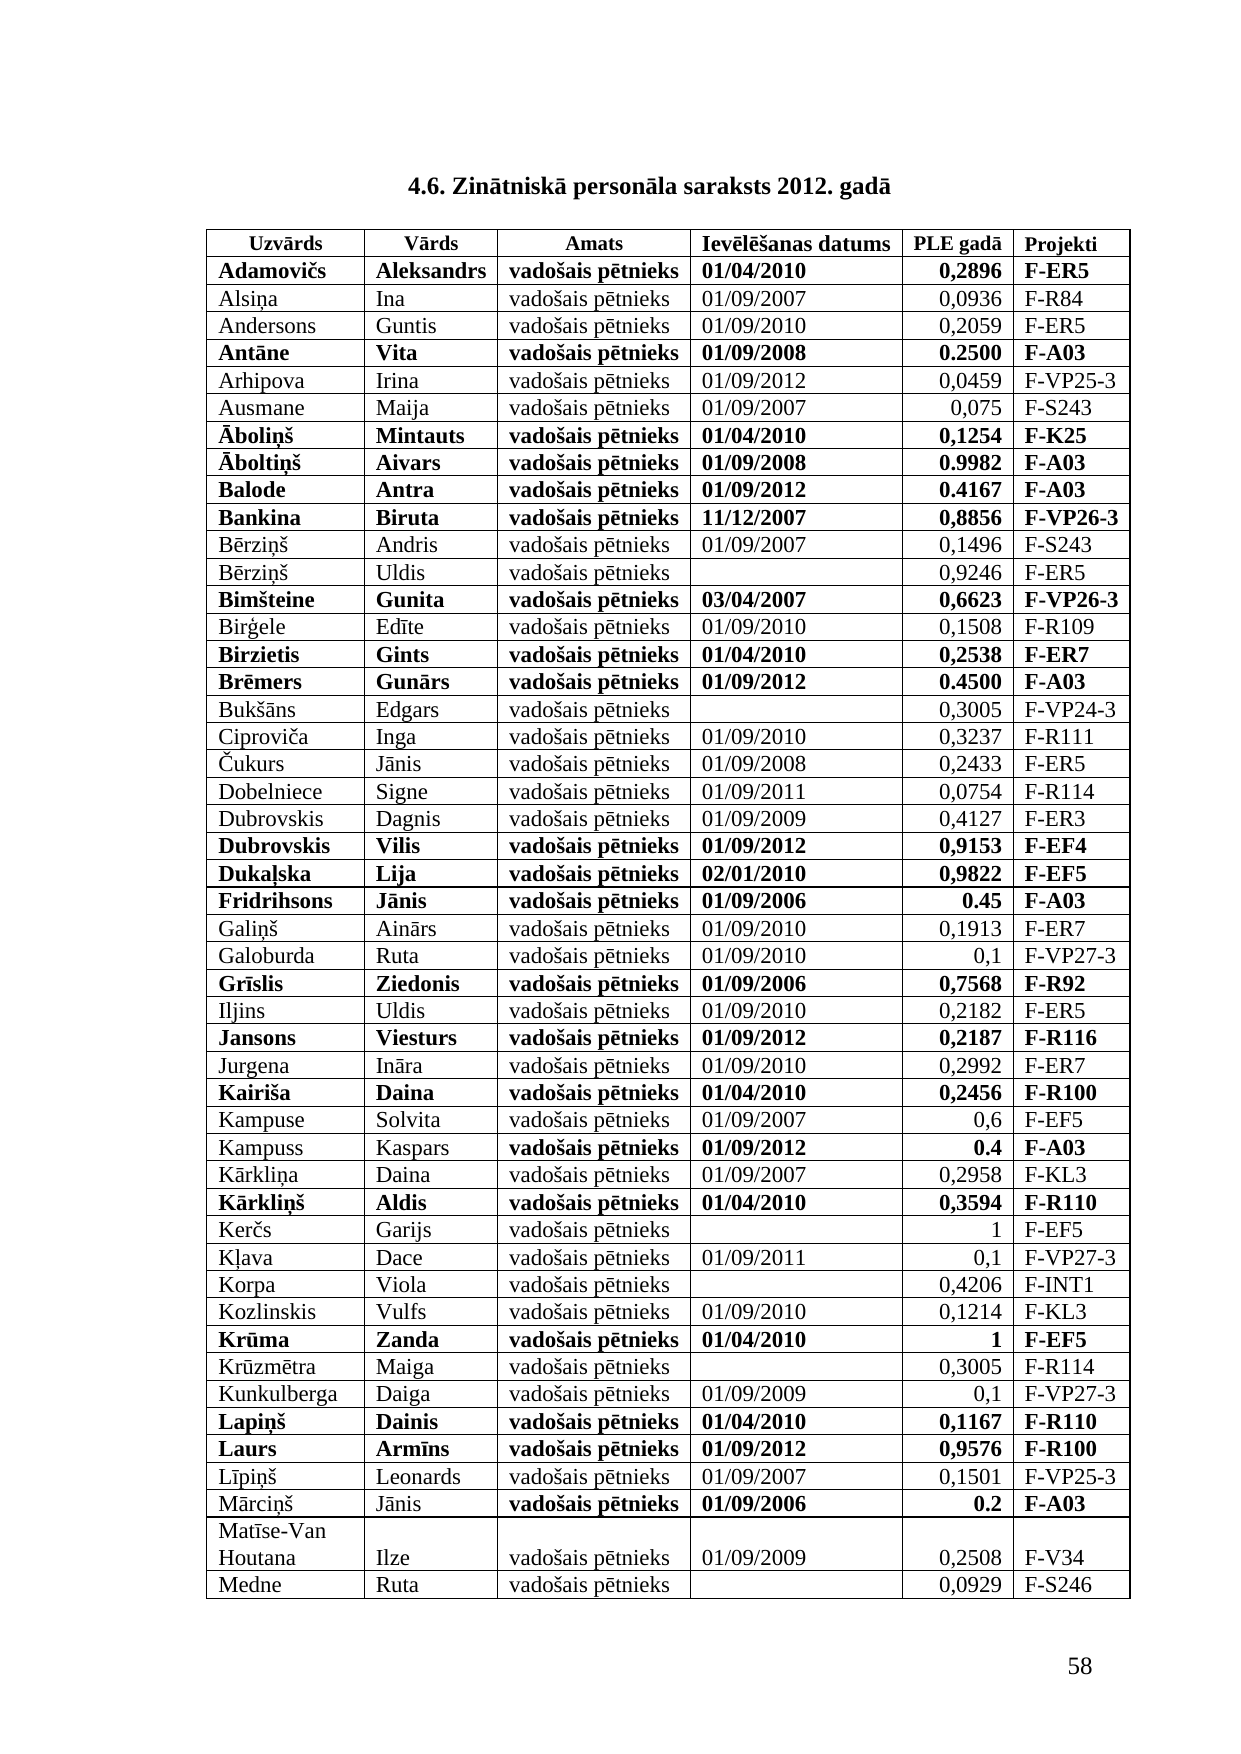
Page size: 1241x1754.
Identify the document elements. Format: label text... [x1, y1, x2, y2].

table_cell Kunkulberga [207, 1381, 364, 1407]
table_cell vadošais pētnieks [498, 805, 690, 832]
table_cell Birzietis [207, 641, 364, 667]
table_cell Bimšteine [207, 586, 364, 612]
table_cell F-R111 [1014, 723, 1129, 749]
table_cell Lija [365, 860, 497, 886]
table_cell Gunita [365, 586, 497, 612]
table_cell Adamovičs [207, 257, 364, 284]
table_cell Grīslis [207, 970, 364, 996]
table_cell vadošais pētnieks [498, 970, 690, 996]
table_cell F-K25 [1014, 422, 1129, 448]
table_cell 0,6 [903, 1107, 1013, 1133]
table_cell Jurgena [207, 1052, 364, 1078]
table_cell 01/09/2007 [691, 1463, 902, 1489]
table_cell 0,4206 [903, 1271, 1013, 1297]
table_cell 0,6623 [903, 586, 1013, 612]
table_cell 0,1501 [903, 1463, 1013, 1489]
table_cell Galoburda [207, 942, 364, 968]
table_cell F-VP27-3 [1014, 1381, 1129, 1407]
table_cell F-EF5 [1014, 1326, 1129, 1352]
table_cell F-A03 [1014, 668, 1129, 694]
table_cell 0,0936 [903, 285, 1013, 311]
table_cell F-R114 [1014, 778, 1129, 804]
table_cell vadošais pētnieks [498, 1271, 690, 1297]
table_cell 0,4127 [903, 805, 1013, 832]
table_cell Antāne [207, 340, 364, 366]
table_cell Ciproviča [207, 723, 364, 749]
table_cell Mintauts [365, 422, 497, 448]
table_cell F-R84 [1014, 285, 1129, 311]
table_cell vadošais pētnieks [498, 422, 690, 448]
table_cell F-A03 [1014, 1490, 1129, 1516]
table_cell Fridrihsons [207, 888, 364, 914]
table_cell 0,075 [903, 394, 1013, 421]
table_cell 0,0459 [903, 367, 1013, 393]
table_cell 1 [903, 1216, 1013, 1242]
table_cell vadošais pētnieks [498, 1024, 690, 1051]
table_cell F-R114 [1014, 1353, 1129, 1379]
table_cell vadošais pētnieks [498, 1079, 690, 1106]
table_cell 0,1167 [903, 1408, 1013, 1434]
table_cell Jānis [365, 888, 497, 914]
table_cell F-ER7 [1014, 1052, 1129, 1078]
table_cell 01/09/2010 [691, 312, 902, 338]
table_cell Dace [365, 1244, 497, 1270]
table_cell Jānis [365, 1490, 497, 1516]
table_cell Laurs [207, 1435, 364, 1462]
table_cell 0.9982 [903, 449, 1013, 475]
table_cell [691, 559, 902, 585]
table_cell Vita [365, 340, 497, 366]
table_cell Kaspars [365, 1134, 497, 1160]
table_cell 0.45 [903, 888, 1013, 914]
table_cell 01/09/2007 [691, 394, 902, 421]
table_cell vadošais pētnieks [498, 833, 690, 859]
table_cell F-R92 [1014, 970, 1129, 996]
table_cell Dobelniece [207, 778, 364, 804]
table_cell 0,1 [903, 1244, 1013, 1270]
table_cell Brēmers [207, 668, 364, 694]
table_cell 01/09/2008 [691, 449, 902, 475]
table_cell vadošais pētnieks [498, 1463, 690, 1489]
table_cell Kampuse [207, 1107, 364, 1133]
table_cell vadošais pētnieks [498, 1244, 690, 1270]
table_cell F-V34 [1014, 1518, 1129, 1570]
table_cell 01/09/2012 [691, 476, 902, 503]
table_cell 01/09/2012 [691, 1435, 902, 1462]
table_cell Guntis [365, 312, 497, 338]
table_cell Edgars [365, 696, 497, 722]
table_cell F-S246 [1014, 1571, 1129, 1598]
table_cell Bankina [207, 504, 364, 530]
table_cell Irina [365, 367, 497, 393]
table_cell Zanda [365, 1326, 497, 1352]
table_cell 01/09/2012 [691, 1024, 902, 1051]
table_cell Ziedonis [365, 970, 497, 996]
table_cell 11/12/2007 [691, 504, 902, 530]
table_cell 0,1 [903, 1381, 1013, 1407]
table_cell 0,8856 [903, 504, 1013, 530]
table_cell Galiņš [207, 915, 364, 941]
table_cell vadošais pētnieks [498, 942, 690, 968]
table_cell Dukaļska [207, 860, 364, 886]
table_cell 01/09/2012 [691, 1134, 902, 1160]
table_cell 01/09/2009 [691, 805, 902, 832]
table_cell 01/09/2010 [691, 1298, 902, 1325]
table_cell Āboltiņš [207, 449, 364, 475]
table_cell Kairiša [207, 1079, 364, 1106]
table_cell F-R110 [1014, 1189, 1129, 1215]
table_cell vadošais pētnieks [498, 1490, 690, 1516]
table_cell 0,9576 [903, 1435, 1013, 1462]
table_cell 0,1913 [903, 915, 1013, 941]
table_cell Daina [365, 1161, 497, 1188]
table_cell vadošais pētnieks [498, 504, 690, 530]
table_cell vadošais pētnieks [498, 778, 690, 804]
table_cell 0,2187 [903, 1024, 1013, 1051]
table_cell vadošais pētnieks [498, 1107, 690, 1133]
table_cell 0,3005 [903, 1353, 1013, 1379]
table_cell Ina [365, 285, 497, 311]
table_cell Dubrovskis [207, 833, 364, 859]
table_cell vadošais pētnieks [498, 1435, 690, 1462]
table_cell Viola [365, 1271, 497, 1297]
table_cell 0,0929 [903, 1571, 1013, 1598]
table_cell 01/09/2009 [691, 1518, 902, 1570]
table_cell vadošais pētnieks [498, 614, 690, 640]
table_cell vadošais pētnieks [498, 915, 690, 941]
table_cell Ruta [365, 942, 497, 968]
table_cell Krūzmētra [207, 1353, 364, 1379]
table_cell 01/04/2010 [691, 422, 902, 448]
table_cell 0,7568 [903, 970, 1013, 996]
table_cell Jansons [207, 1024, 364, 1051]
table_cell vadošais pētnieks [498, 394, 690, 421]
table_cell Dagnis [365, 805, 497, 832]
table_cell [691, 1353, 902, 1379]
table_cell Biruta [365, 504, 497, 530]
table_cell 0,1 [903, 942, 1013, 968]
table_cell Kārkliņa [207, 1161, 364, 1188]
table_cell Kerčs [207, 1216, 364, 1242]
table_cell F-ER5 [1014, 257, 1129, 284]
table_cell F-VP26-3 [1014, 586, 1129, 612]
table_cell F-R109 [1014, 614, 1129, 640]
table_cell 0,2433 [903, 750, 1013, 777]
table_cell Signe [365, 778, 497, 804]
table_cell vadošais pētnieks [498, 285, 690, 311]
table_cell vadošais pētnieks [498, 997, 690, 1023]
table_cell 0,9153 [903, 833, 1013, 859]
table_cell F-A03 [1014, 476, 1129, 503]
table_cell 03/04/2007 [691, 586, 902, 612]
table_cell Vulfs [365, 1298, 497, 1325]
table_cell Aivars [365, 449, 497, 475]
table_cell Antra [365, 476, 497, 503]
table_cell F-VP27-3 [1014, 942, 1129, 968]
table_cell 0,9246 [903, 559, 1013, 585]
table_cell F-VP25-3 [1014, 367, 1129, 393]
table_cell Bērziņš [207, 531, 364, 558]
table_cell 0.4167 [903, 476, 1013, 503]
table_cell Aleksandrs [365, 257, 497, 284]
table_cell Balode [207, 476, 364, 503]
table_cell F-S243 [1014, 394, 1129, 421]
text 4.6. Zinātniskā personāla saraksts 2012. gadā [207, 171, 1092, 200]
table_cell 0,2456 [903, 1079, 1013, 1106]
table_cell F-VP25-3 [1014, 1463, 1129, 1489]
table_cell F-A03 [1014, 1134, 1129, 1160]
table_cell F-VP26-3 [1014, 504, 1129, 530]
table_cell 01/04/2010 [691, 641, 902, 667]
table_cell 01/09/2008 [691, 750, 902, 777]
table_cell vadošais pētnieks [498, 257, 690, 284]
table_cell 0,0754 [903, 778, 1013, 804]
table_cell 0,2992 [903, 1052, 1013, 1078]
table_cell 0.4 [903, 1134, 1013, 1160]
table_cell vadošais pētnieks [498, 559, 690, 585]
table_cell 01/09/2010 [691, 614, 902, 640]
table_cell Andris [365, 531, 497, 558]
table_cell vadošais pētnieks [498, 1189, 690, 1215]
table_header Ievēlēšanas datums [691, 230, 902, 256]
table_cell 0,1214 [903, 1298, 1013, 1325]
table_cell F-ER7 [1014, 915, 1129, 941]
table_cell 01/09/2012 [691, 833, 902, 859]
table_cell 0,2958 [903, 1161, 1013, 1188]
table_cell 0.2500 [903, 340, 1013, 366]
table_cell 0,3237 [903, 723, 1013, 749]
table_cell 0,3005 [903, 696, 1013, 722]
table_cell Kārkliņš [207, 1189, 364, 1215]
table_cell Kozlinskis [207, 1298, 364, 1325]
table_cell vadošais pētnieks [498, 888, 690, 914]
table_cell 01/04/2010 [691, 1408, 902, 1434]
table_cell Lapiņš [207, 1408, 364, 1434]
table_cell 01/09/2010 [691, 723, 902, 749]
table_cell vadošais pētnieks [498, 312, 690, 338]
table_cell Aldis [365, 1189, 497, 1215]
table_cell 0,1496 [903, 531, 1013, 558]
table_cell Daina [365, 1079, 497, 1106]
table_cell [691, 1571, 902, 1598]
table_cell 01/09/2011 [691, 778, 902, 804]
table_cell Birģele [207, 614, 364, 640]
table_cell Ausmane [207, 394, 364, 421]
table_cell vadošais pētnieks [498, 1353, 690, 1379]
table_cell vadošais pētnieks [498, 696, 690, 722]
table_cell 01/09/2010 [691, 997, 902, 1023]
table_cell F-R110 [1014, 1408, 1129, 1434]
table_cell vadošais pētnieks [498, 531, 690, 558]
table_cell Līpiņš [207, 1463, 364, 1489]
table_cell vadošais pētnieks [498, 1381, 690, 1407]
table_cell 02/01/2010 [691, 860, 902, 886]
table_cell Jānis [365, 750, 497, 777]
table_cell 0,2896 [903, 257, 1013, 284]
table_cell Solvita [365, 1107, 497, 1133]
table_cell 01/09/2012 [691, 668, 902, 694]
table_cell 01/04/2010 [691, 257, 902, 284]
table_cell F-ER5 [1014, 312, 1129, 338]
table_cell 0,2538 [903, 641, 1013, 667]
table_cell F-EF5 [1014, 1216, 1129, 1242]
table_cell 01/04/2010 [691, 1079, 902, 1106]
table_cell 0,2508 [903, 1518, 1013, 1570]
table_cell Ainārs [365, 915, 497, 941]
table_cell Alsiņa [207, 285, 364, 311]
table_cell 01/09/2007 [691, 285, 902, 311]
table_cell [691, 1271, 902, 1297]
table_cell Kļava [207, 1244, 364, 1270]
table_cell vadošais pētnieks [498, 1518, 690, 1570]
table_cell Bērziņš [207, 559, 364, 585]
table_cell F-KL3 [1014, 1161, 1129, 1188]
table_header PLE gadā [903, 230, 1013, 256]
table_header Projekti [1014, 230, 1129, 256]
table_cell Daiga [365, 1381, 497, 1407]
table_cell F-S243 [1014, 531, 1129, 558]
table_header Uzvārds [207, 230, 364, 256]
table_cell 01/09/2007 [691, 1107, 902, 1133]
table_cell Korpa [207, 1271, 364, 1297]
table_cell 1 [903, 1326, 1013, 1352]
table_cell 01/09/2007 [691, 531, 902, 558]
table_cell vadošais pētnieks [498, 476, 690, 503]
table_cell vadošais pētnieks [498, 1134, 690, 1160]
table_cell Medne [207, 1571, 364, 1598]
table_cell 0.4500 [903, 668, 1013, 694]
table_cell vadošais pētnieks [498, 1052, 690, 1078]
table_cell vadošais pētnieks [498, 1298, 690, 1325]
table_cell F-ER5 [1014, 559, 1129, 585]
table_cell Gints [365, 641, 497, 667]
table_cell F-A03 [1014, 888, 1129, 914]
table_cell 01/09/2011 [691, 1244, 902, 1270]
table_cell 0,1254 [903, 422, 1013, 448]
table_cell Armīns [365, 1435, 497, 1462]
table_cell 0,9822 [903, 860, 1013, 886]
table_cell vadošais pētnieks [498, 1161, 690, 1188]
table_cell Uldis [365, 559, 497, 585]
table_cell Maija [365, 394, 497, 421]
table_header Vārds [365, 230, 497, 256]
table_cell F-EF5 [1014, 1107, 1129, 1133]
table_cell 0.2 [903, 1490, 1013, 1516]
table_cell 01/09/2007 [691, 1161, 902, 1188]
table_cell 01/04/2010 [691, 1326, 902, 1352]
table_cell 0,3594 [903, 1189, 1013, 1215]
table_cell F-INT1 [1014, 1271, 1129, 1297]
table_cell Edīte [365, 614, 497, 640]
table_cell Bukšāns [207, 696, 364, 722]
table_cell vadošais pētnieks [498, 586, 690, 612]
table_cell F-EF4 [1014, 833, 1129, 859]
table_cell [691, 1216, 902, 1242]
table_cell vadošais pētnieks [498, 723, 690, 749]
table_cell Krūma [207, 1326, 364, 1352]
table_cell 01/09/2012 [691, 367, 902, 393]
table_cell F-KL3 [1014, 1298, 1129, 1325]
table_cell Čukurs [207, 750, 364, 777]
table_cell Maiga [365, 1353, 497, 1379]
table_cell Leonards [365, 1463, 497, 1489]
table_cell 01/09/2010 [691, 1052, 902, 1078]
table_cell 01/09/2009 [691, 1381, 902, 1407]
table_cell F-ER5 [1014, 997, 1129, 1023]
table_header Amats [498, 230, 690, 256]
table_cell Ināra [365, 1052, 497, 1078]
table_cell 01/09/2010 [691, 915, 902, 941]
table_cell vadošais pētnieks [498, 1216, 690, 1242]
table_cell Matīse-Van Houtana [207, 1518, 364, 1570]
table_cell Ruta [365, 1571, 497, 1598]
table_cell vadošais pētnieks [498, 367, 690, 393]
table_cell Āboliņš [207, 422, 364, 448]
table_cell 0,1508 [903, 614, 1013, 640]
table_cell vadošais pētnieks [498, 340, 690, 366]
table_cell F-R100 [1014, 1079, 1129, 1106]
table_cell vadošais pētnieks [498, 1408, 690, 1434]
table_cell F-A03 [1014, 340, 1129, 366]
table_cell F-VP24-3 [1014, 696, 1129, 722]
table_cell Garijs [365, 1216, 497, 1242]
table_cell 01/09/2006 [691, 1490, 902, 1516]
table_cell Arhipova [207, 367, 364, 393]
table_cell Uldis [365, 997, 497, 1023]
table_cell Inga [365, 723, 497, 749]
table_cell F-A03 [1014, 449, 1129, 475]
table_cell vadošais pētnieks [498, 860, 690, 886]
table_cell F-ER5 [1014, 750, 1129, 777]
table_cell vadošais pētnieks [498, 1326, 690, 1352]
table_cell vadošais pētnieks [498, 668, 690, 694]
table_cell F-EF5 [1014, 860, 1129, 886]
table_cell Iljins [207, 997, 364, 1023]
table_cell vadošais pētnieks [498, 641, 690, 667]
table_cell [691, 696, 902, 722]
table_cell 0,2182 [903, 997, 1013, 1023]
table_cell Vilis [365, 833, 497, 859]
table_cell Ilze [365, 1518, 497, 1570]
table_cell vadošais pētnieks [498, 1571, 690, 1598]
table_cell F-R116 [1014, 1024, 1129, 1051]
table_cell Gunārs [365, 668, 497, 694]
table_cell F-R100 [1014, 1435, 1129, 1462]
table_cell Viesturs [365, 1024, 497, 1051]
table_cell Dubrovskis [207, 805, 364, 832]
table_cell Mārciņš [207, 1490, 364, 1516]
table_cell vadošais pētnieks [498, 449, 690, 475]
table_cell Dainis [365, 1408, 497, 1434]
table_cell Andersons [207, 312, 364, 338]
table_cell Kampuss [207, 1134, 364, 1160]
table_cell 01/09/2006 [691, 970, 902, 996]
table_cell 01/04/2010 [691, 1189, 902, 1215]
table_cell 0,2059 [903, 312, 1013, 338]
table_cell 01/09/2008 [691, 340, 902, 366]
table_cell F-VP27-3 [1014, 1244, 1129, 1270]
table_cell vadošais pētnieks [498, 750, 690, 777]
table_cell F-ER3 [1014, 805, 1129, 832]
table_cell 01/09/2006 [691, 888, 902, 914]
table_cell 01/09/2010 [691, 942, 902, 968]
table_cell F-ER7 [1014, 641, 1129, 667]
